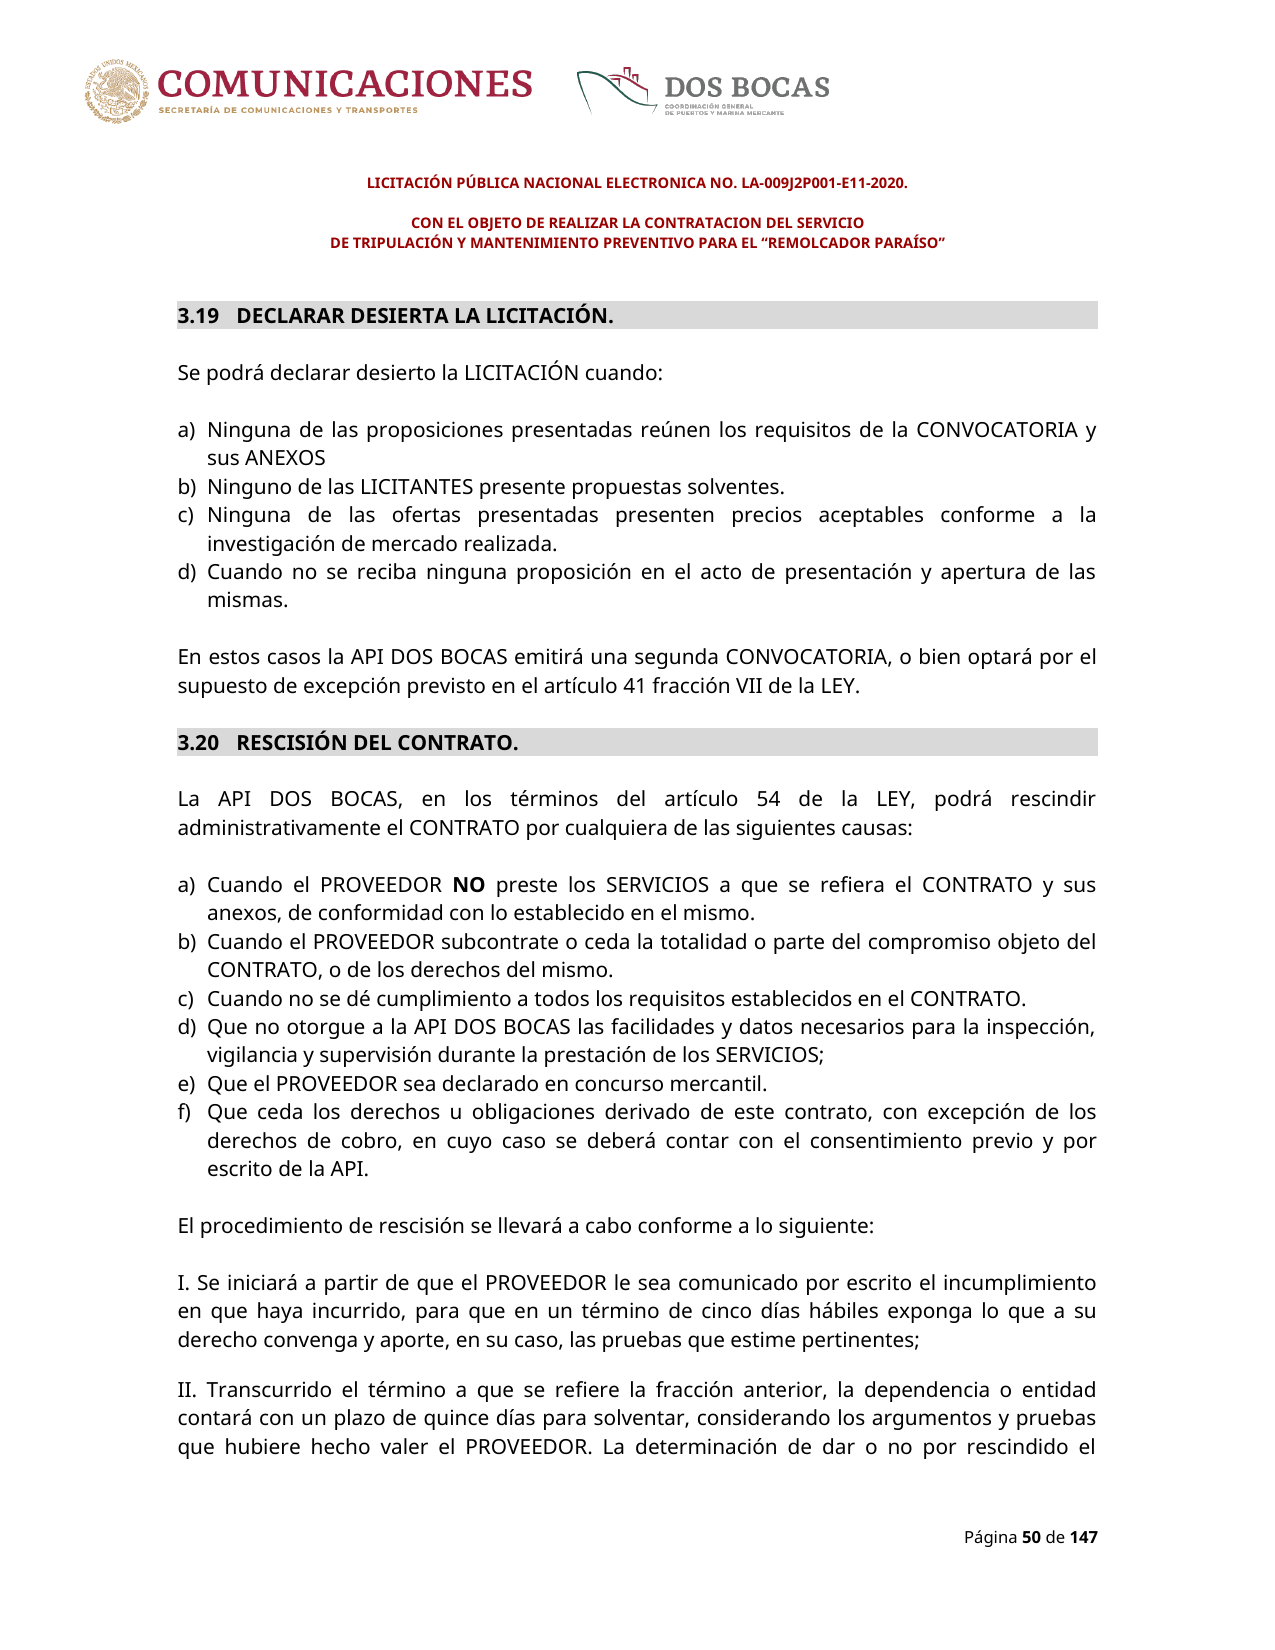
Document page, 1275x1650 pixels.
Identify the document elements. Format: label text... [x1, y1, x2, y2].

picture [80, 51, 536, 134]
list Cuando no se dé cumplimiento a todos los requisitos establecidos en el CONTRATO. [177, 984, 1098, 1012]
text El procedimiento de rescisión se llevará a cabo conforme a lo siguiente: [177, 1211, 1098, 1239]
list Ninguna de las ofertas presentadas presenten precios aceptables conforme a la investigación de mercado realizada. [177, 500, 1098, 557]
list Cuando no se reciba ninguna proposición en el acto de presentación y apertura de las mismas. [177, 557, 1098, 614]
list Cuando el PROVEEDOR NO preste los SERVICIOS a que se refiera el CONTRATO y sus anexos, de conformidad con lo establecido en el mismo. [177, 870, 1098, 927]
text Se podrá declarar desierto la LICITACIÓN cuando: [177, 358, 1098, 386]
picture [577, 67, 829, 115]
text En estos casos la API DOS BOCAS emitirá una segunda CONVOCATORIA, o bien optará por el supuesto de excepción previsto en el artículo 41 fracción VII de la LEY. [177, 642, 1098, 699]
text La API DOS BOCAS, en los términos del artículo 54 de la LEY, podrá rescindir administrativamente el CONTRATO por cualquiera de las siguientes causas: [177, 784, 1098, 841]
text 3.19 DECLARAR DESIERTA LA LICITACIÓN. [177, 301, 1098, 329]
list Que no otorgue a la API DOS BOCAS las facilidades y datos necesarios para la inspección, vigilancia y supervisión durante la prestación de los SERVICIOS; [177, 1012, 1098, 1069]
list Que el PROVEEDOR sea declarado en concurso mercantil. [177, 1069, 1098, 1097]
list Ninguno de las LICITANTES presente propuestas solventes. [177, 472, 1098, 500]
text I. Se iniciará a partir de que el PROVEEDOR le sea comunicado por escrito el incumplimiento en que haya incurrido, para que en un término de cinco días hábiles exponga lo que a su derecho convenga y aporte, en su caso, las pruebas que estime pertinentes; [177, 1268, 1098, 1353]
text 3.20 RESCISIÓN DEL CONTRATO. [177, 728, 1098, 756]
list Ninguna de las proposiciones presentadas reúnen los requisitos de la CONVOCATORIA y sus ANEXOS [177, 415, 1098, 472]
list Que ceda los derechos u obligaciones derivado de este contrato, con excepción de los derechos de cobro, en cuyo caso se deberá contar con el consentimiento previo y por escrito de la API. [177, 1097, 1098, 1183]
list Cuando el PROVEEDOR subcontrate o ceda la totalidad o parte del compromiso objeto del CONTRATO, o de los derechos del mismo. [177, 927, 1098, 984]
